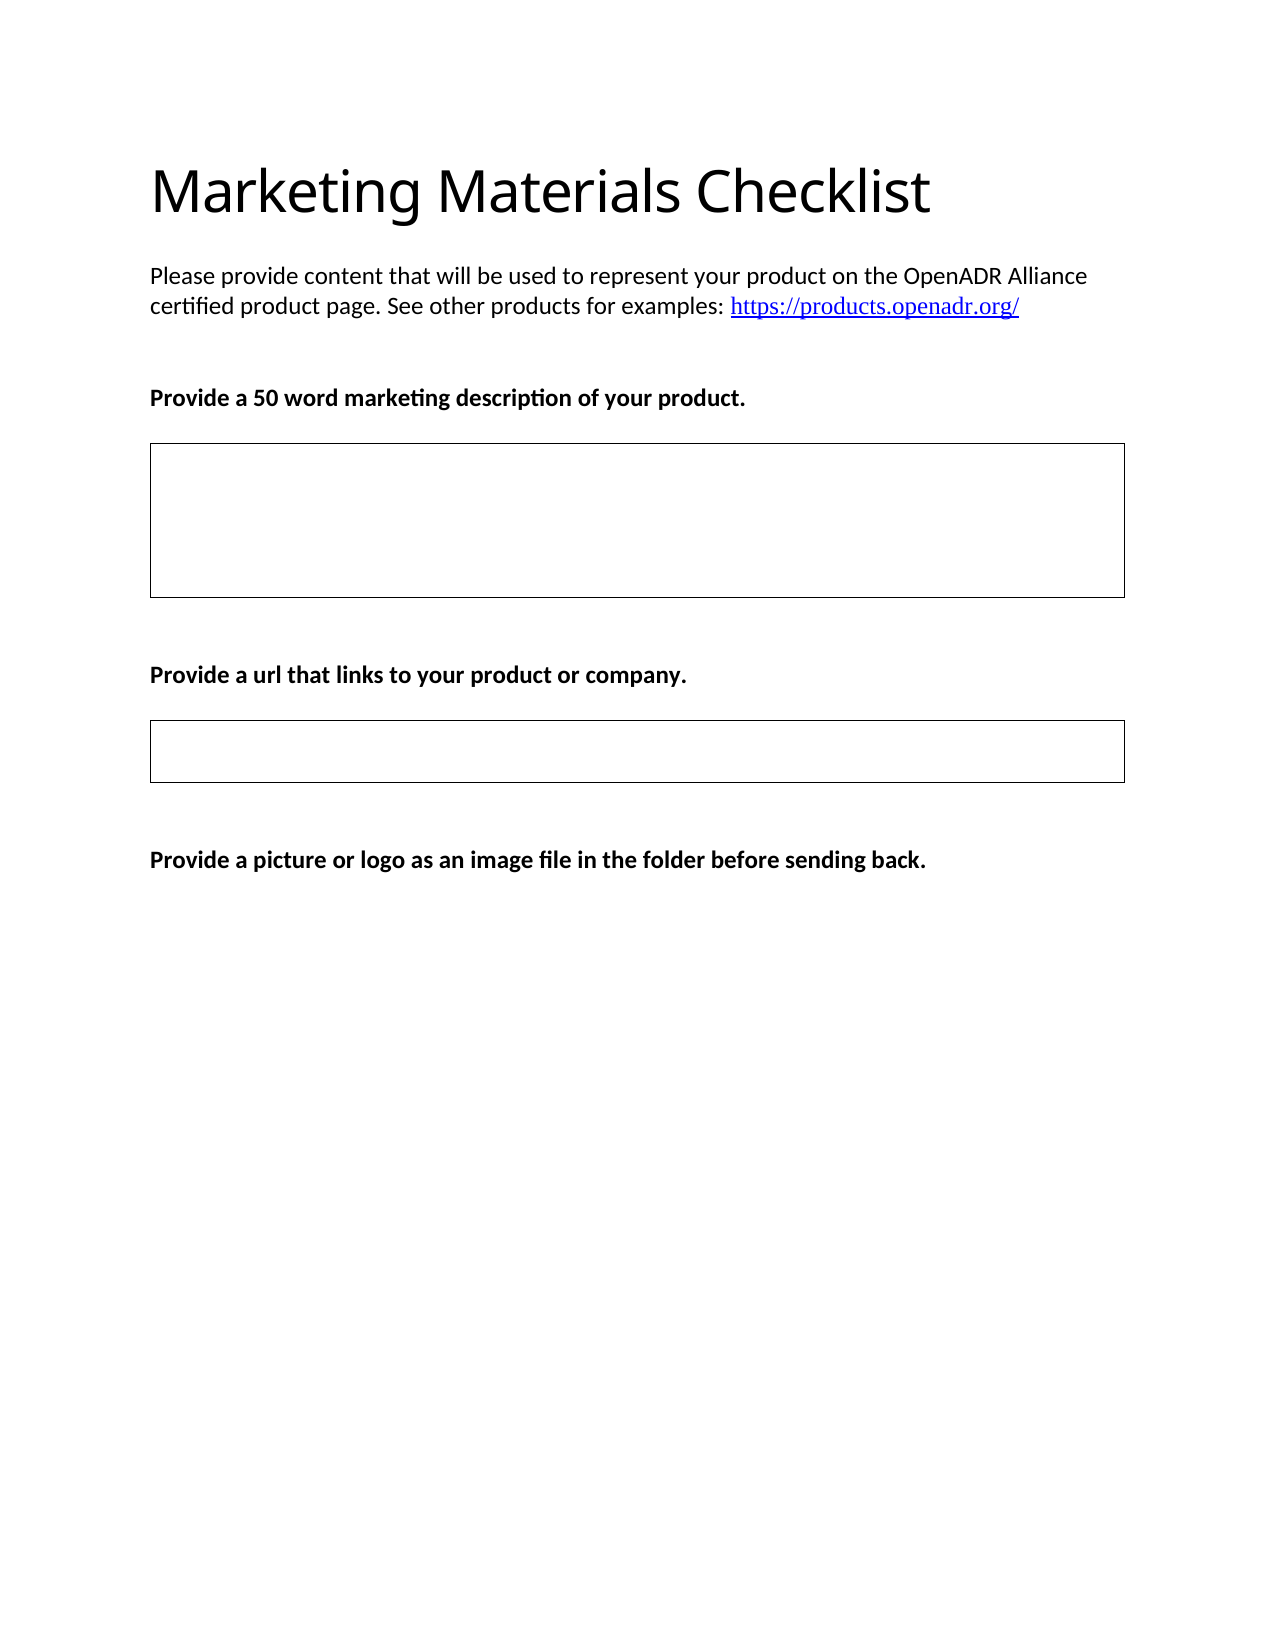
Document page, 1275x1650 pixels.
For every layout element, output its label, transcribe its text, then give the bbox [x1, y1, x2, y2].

text Provide a 50 word marketing description of your product. [150, 382, 1125, 413]
table_header [151, 721, 1124, 782]
text Please provide content that will be used to represent your product on the OpenADR Alliance certified product page. See other products for examples: https://products.openadr.org/ [150, 260, 1125, 321]
title Marketing Materials Checklist [150, 150, 1125, 229]
text Provide a url that links to your product or company. [150, 659, 1125, 689]
text Provide a picture or logo as an image file in the folder before sending back. [150, 844, 1125, 874]
table_header [151, 444, 1124, 597]
